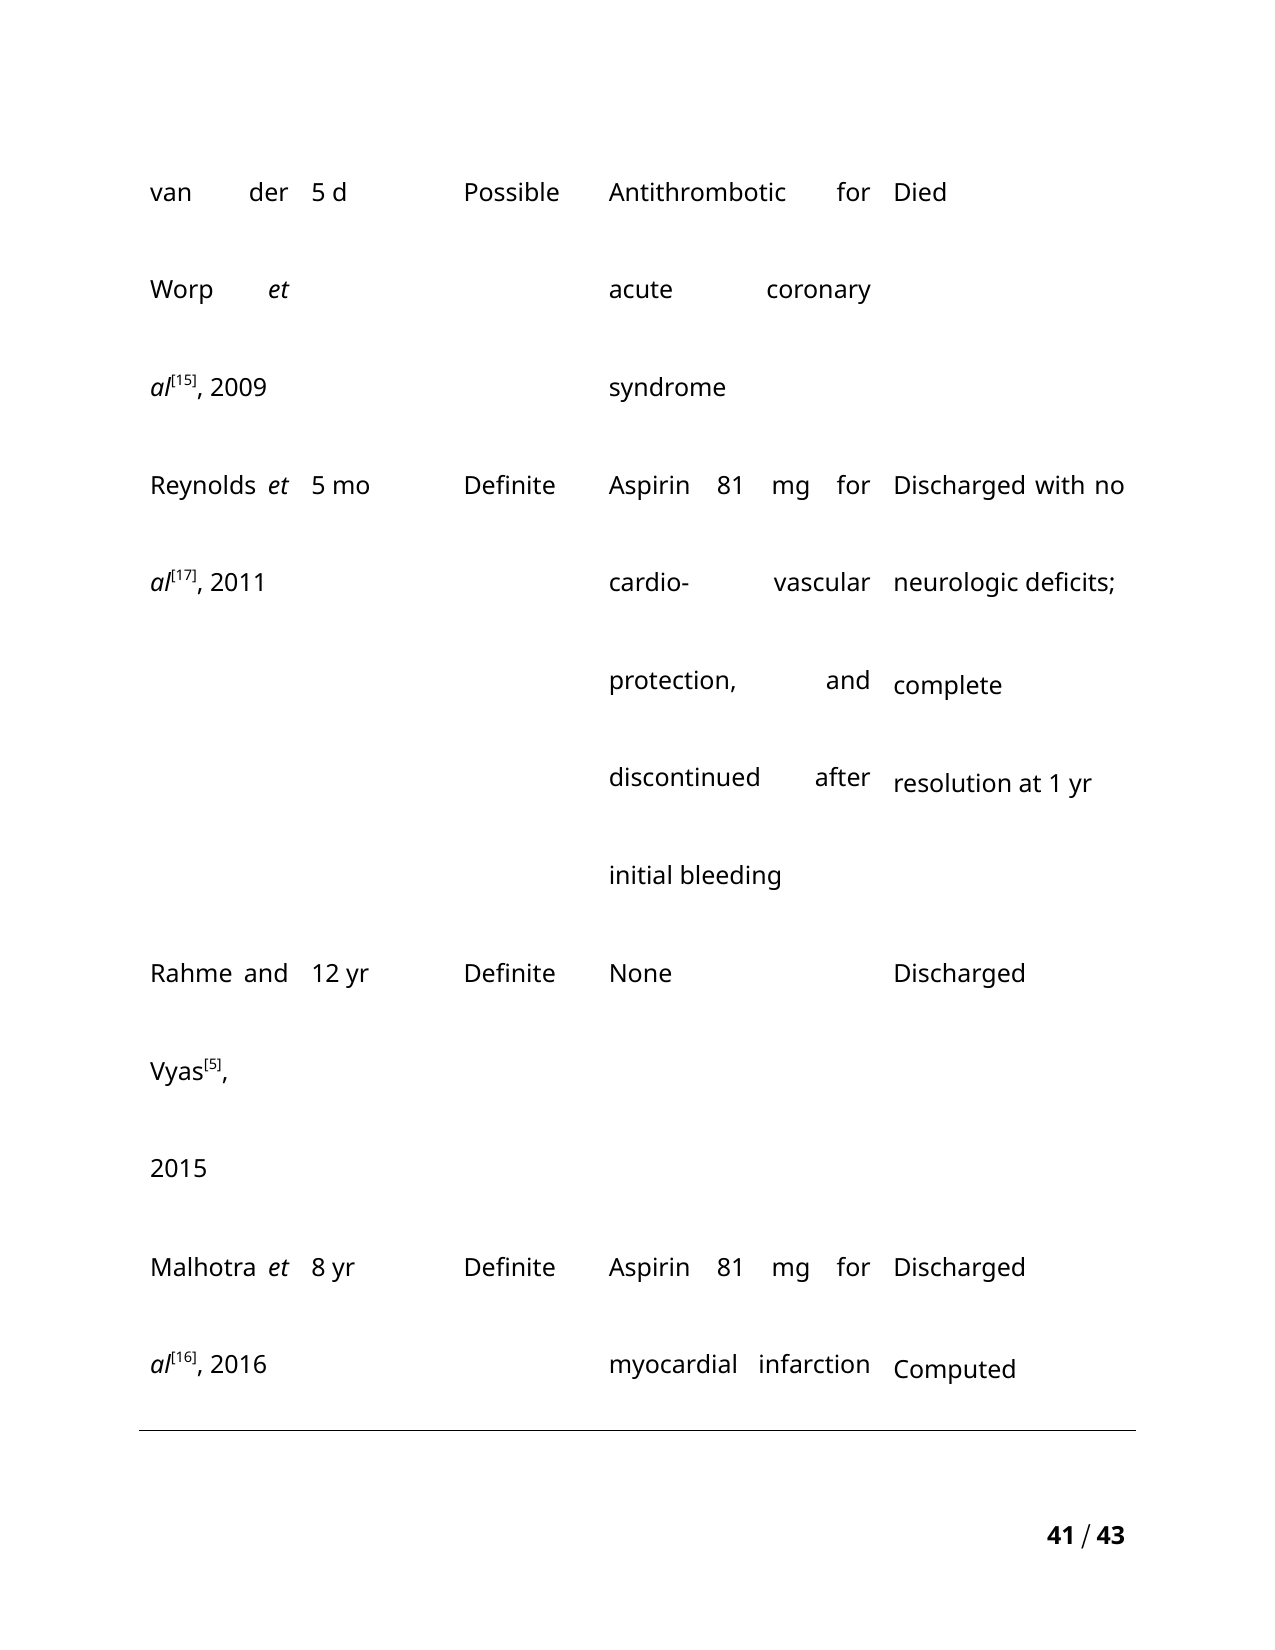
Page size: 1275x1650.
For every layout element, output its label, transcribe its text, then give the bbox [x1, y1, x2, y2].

table_cell 8 yr [300, 1234, 452, 1429]
table_cell Possible [452, 159, 597, 452]
table_cell Discharged with no neurologic deficits; complete resolution at 1 yr [882, 452, 1136, 940]
table_cell 12 yr [300, 940, 452, 1234]
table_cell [139, 1234, 300, 1429]
table_cell Aspirin 81 mg for cardio- vascular protection, and discontinued after initial bleeding [597, 452, 882, 940]
table_cell van der Worp et al[15], 2009 [139, 159, 300, 452]
table_cell 5 d [300, 159, 452, 452]
table_cell Rahme and Vyas[5], 2015 [139, 940, 300, 1234]
table_cell Definite [452, 940, 597, 1234]
table_cell Definite [452, 1234, 597, 1429]
table_cell None [597, 940, 882, 1234]
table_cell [597, 1234, 882, 1429]
table_cell Discharged [882, 940, 1136, 1234]
table_cell Died [882, 159, 1136, 452]
table_cell 5 mo [300, 452, 452, 940]
table_cell Definite [452, 452, 597, 940]
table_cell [882, 1234, 1136, 1429]
table_cell Antithrombotic for acute coronary syndrome [597, 159, 882, 452]
table_cell Reynolds et al[17], 2011 [139, 452, 300, 940]
